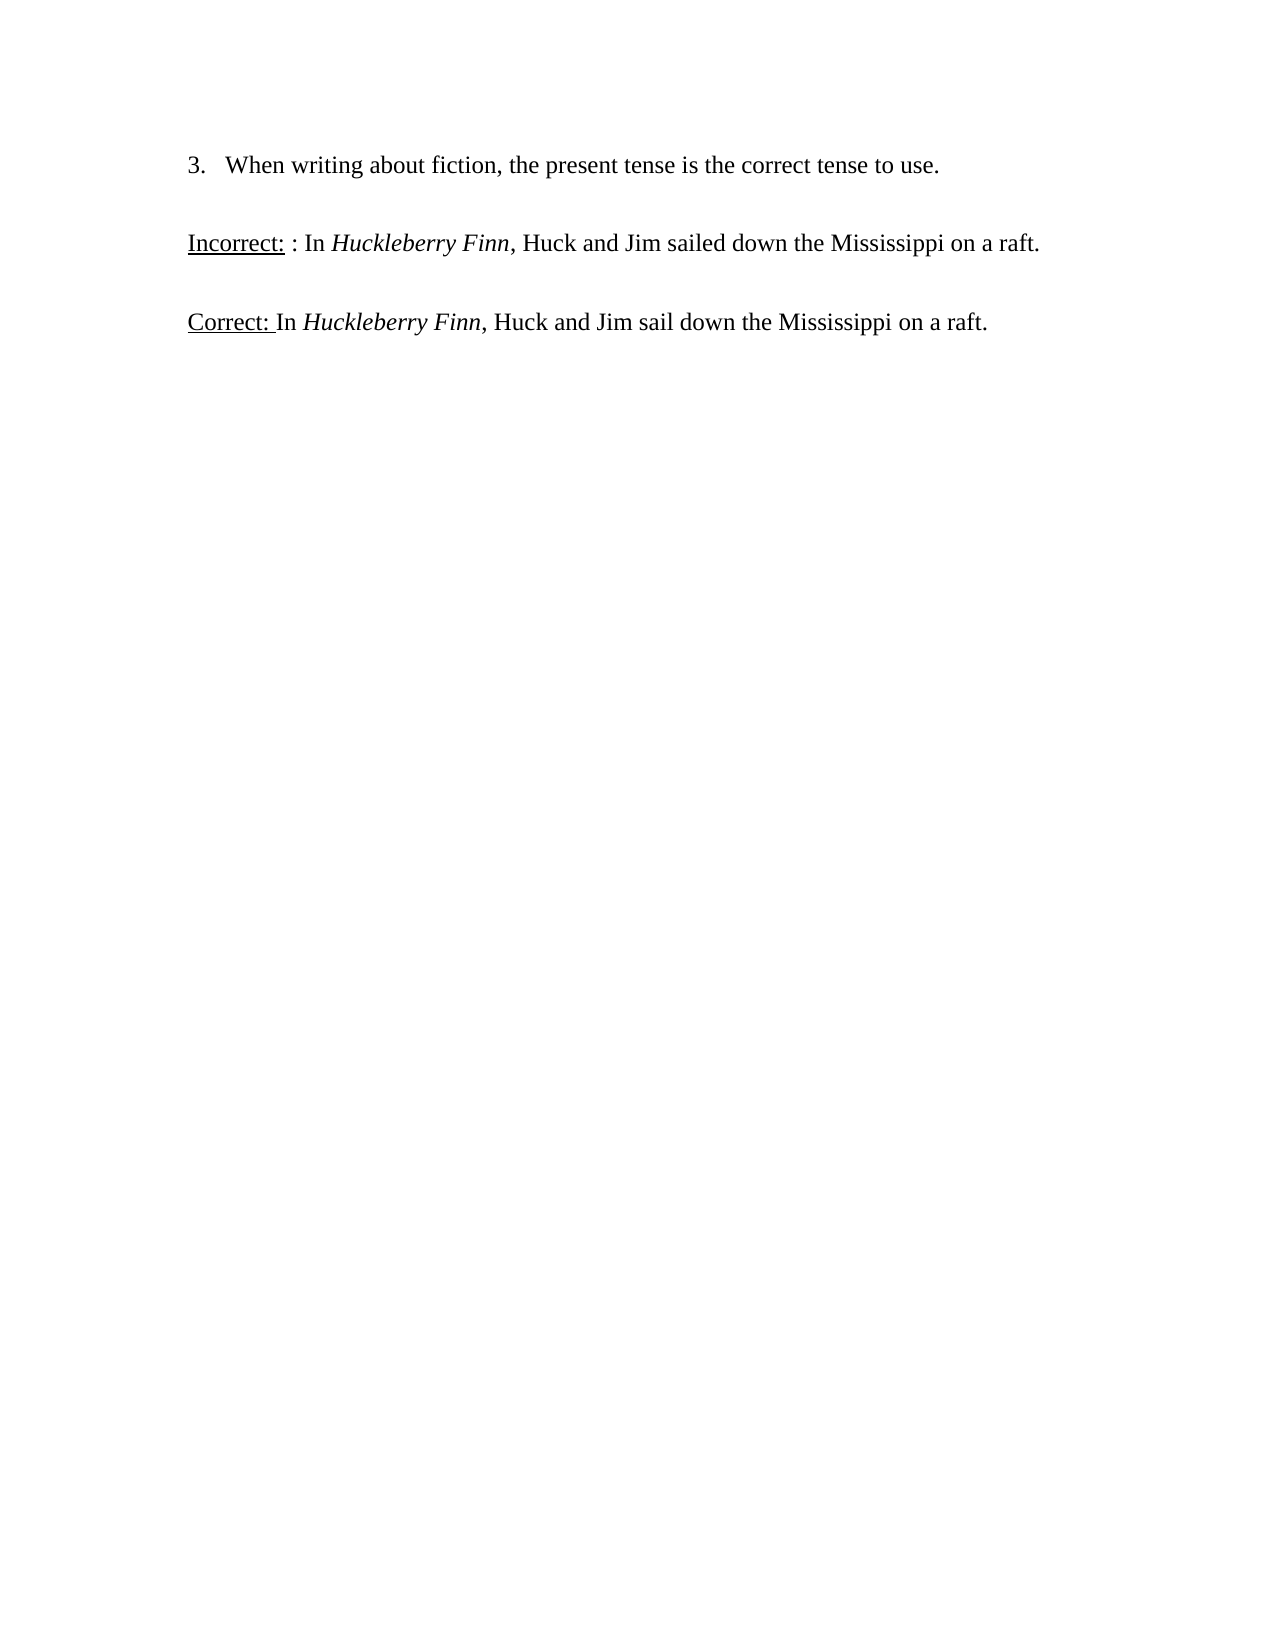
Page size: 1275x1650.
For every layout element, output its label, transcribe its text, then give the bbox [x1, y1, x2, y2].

text Incorrect: : In Huckleberry Finn, Huck and Jim sailed down the Mississippi on a raft. [150, 228, 1125, 257]
list When writing about fiction, the present tense is the correct tense to use. [187, 150, 1125, 179]
text Correct: In Huckleberry Finn, Huck and Jim sail down the Mississippi on a raft. [150, 307, 1125, 335]
